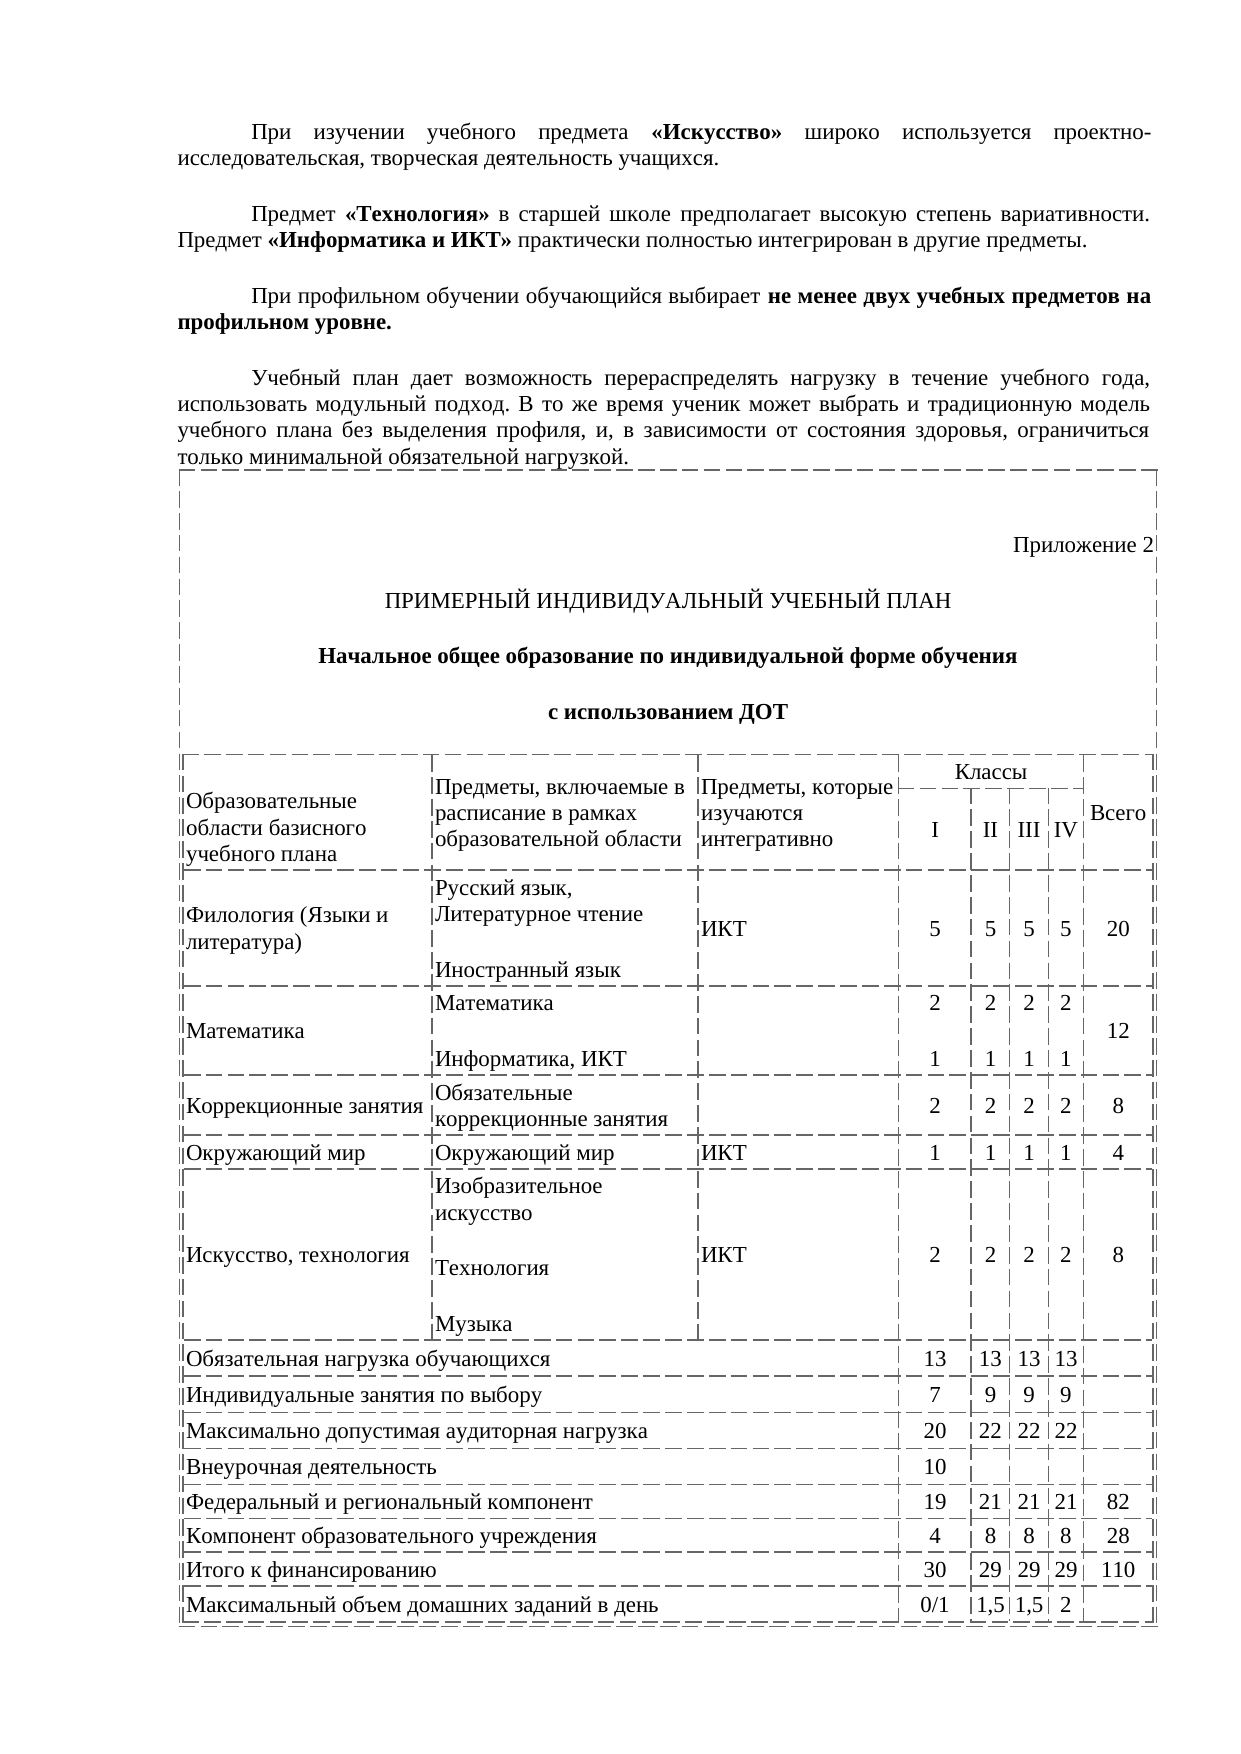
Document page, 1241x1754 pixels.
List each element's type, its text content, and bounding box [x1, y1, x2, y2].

table_header Приложение 2 ПРИМЕРНЫЙ ИНДИВИДУАЛЬНЫЙ УЧЕБНЫЙ ПЛАН Начальное общее образование по индивидуальной форме обучения с использованием ДОТ [179, 469, 1157, 1626]
text При профильном обучении обучающийся выбирает не менее двух учебных предметов на профильном уровне. [177, 282, 1152, 334]
text Учебный план дает возможность перераспределять нагрузку в течение учебного года, использовать модульный подход. В то же время ученик может выбрать и традиционную модель учебного плана без выделения профиля, и, в зависимости от состояния здоровья, ограничиться только минимальной обязательной нагрузкой. [177, 364, 1152, 469]
text Предмет «Технология» в старшей школе предполагает высокую степень вариативности. Предмет «Информатика и ИКТ» практически полностью интегрирован в другие предметы. [177, 200, 1152, 253]
text При изучении учебного предмета «Искусство» широко используется проектно-исследовательская, творческая деятельность учащихся. [177, 118, 1152, 171]
